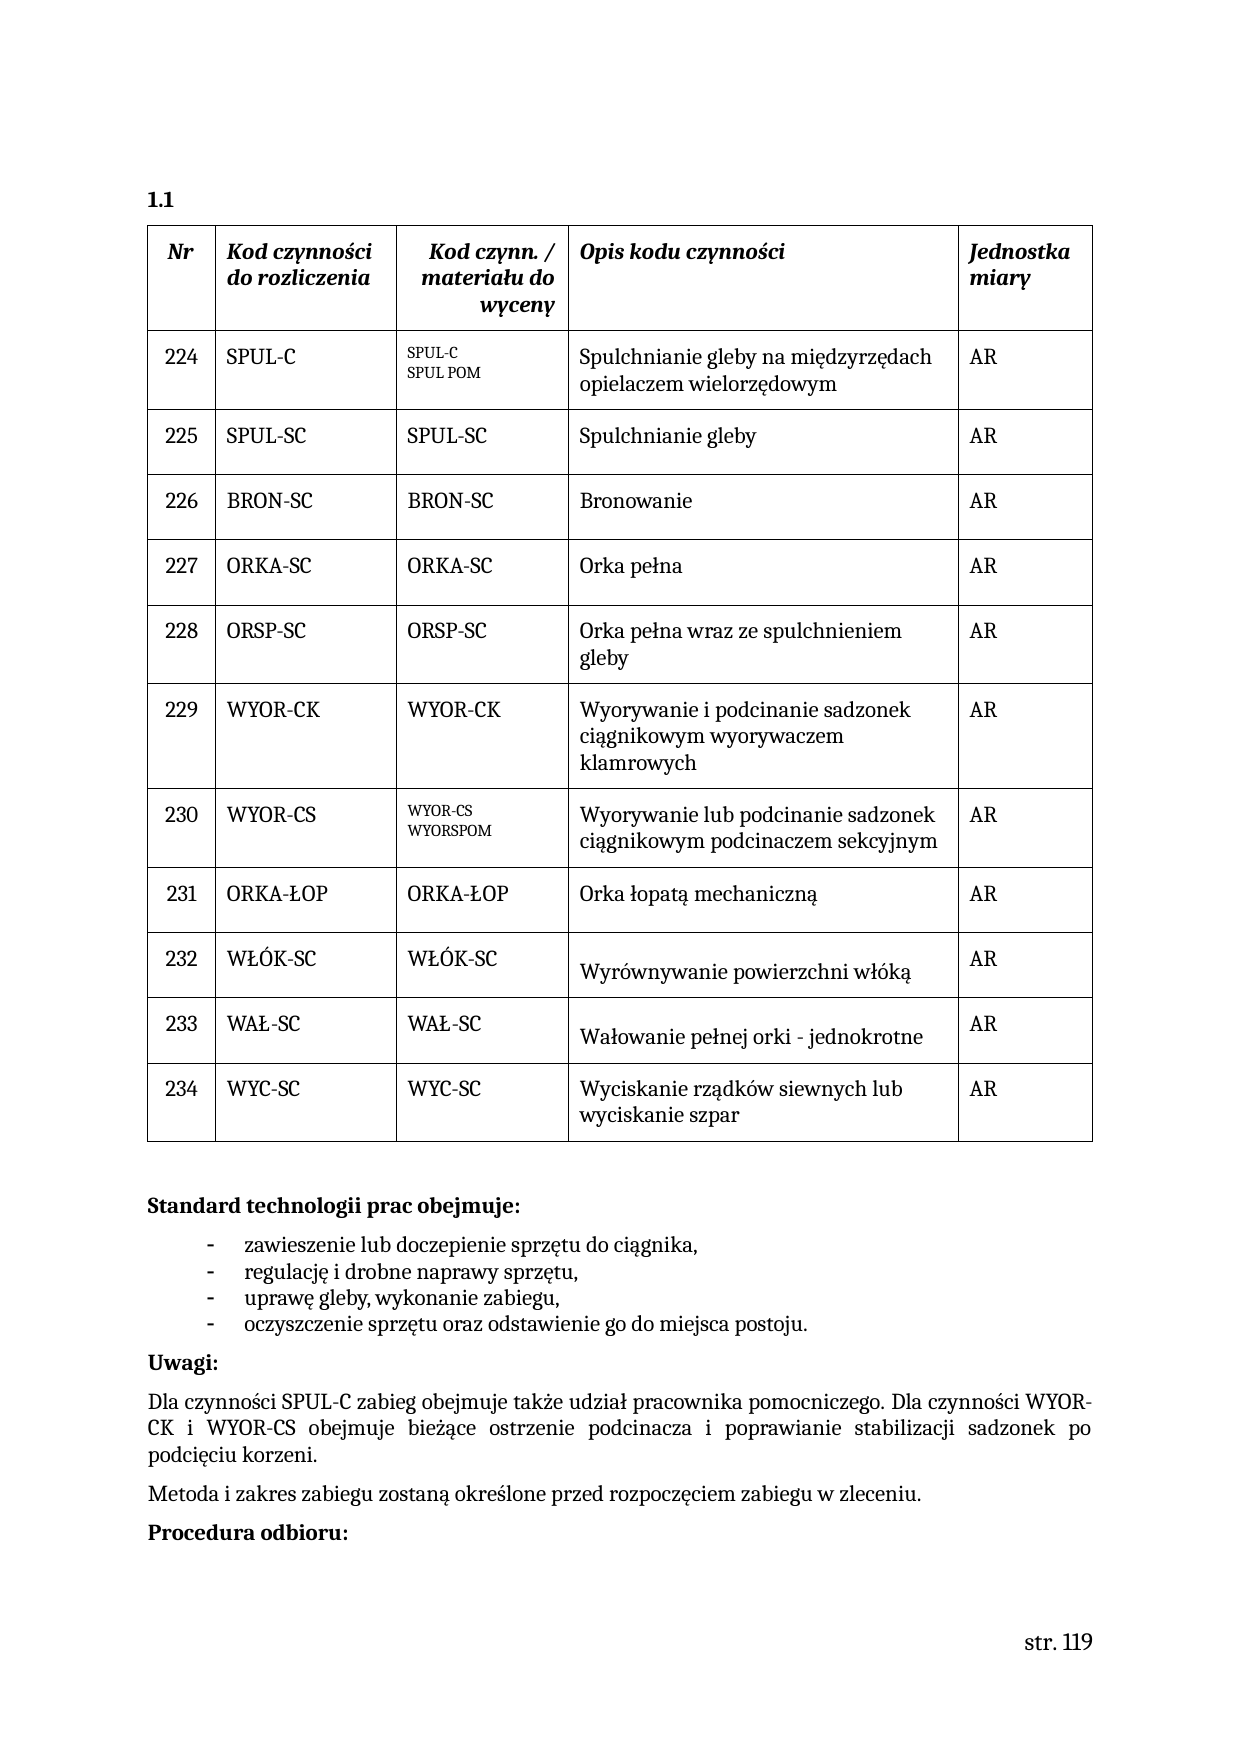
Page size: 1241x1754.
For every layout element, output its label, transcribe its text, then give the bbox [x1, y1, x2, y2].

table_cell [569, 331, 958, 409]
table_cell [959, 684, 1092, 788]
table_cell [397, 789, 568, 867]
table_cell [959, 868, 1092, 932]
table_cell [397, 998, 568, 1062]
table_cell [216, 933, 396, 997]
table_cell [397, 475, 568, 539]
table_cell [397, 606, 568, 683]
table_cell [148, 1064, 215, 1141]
text Uwagi: [148, 1350, 1093, 1376]
text Metoda i zakres zabiegu zostaną określone przed rozpoczęciem zabiegu w zleceniu. [148, 1480, 1093, 1507]
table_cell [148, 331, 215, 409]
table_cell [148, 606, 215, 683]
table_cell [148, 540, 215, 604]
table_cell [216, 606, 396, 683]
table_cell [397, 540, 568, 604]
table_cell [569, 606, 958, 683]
text 1.1 [148, 186, 1093, 213]
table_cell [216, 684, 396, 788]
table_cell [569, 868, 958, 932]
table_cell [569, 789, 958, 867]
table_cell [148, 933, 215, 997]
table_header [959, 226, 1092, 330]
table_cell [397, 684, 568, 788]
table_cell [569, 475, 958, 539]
list regulację i drobne naprawy sprzętu, [207, 1258, 1093, 1285]
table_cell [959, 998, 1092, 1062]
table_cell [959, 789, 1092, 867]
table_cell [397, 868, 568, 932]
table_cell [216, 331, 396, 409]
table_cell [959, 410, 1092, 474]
list zawieszenie lub doczepienie sprzętu do ciągnika, [207, 1232, 1093, 1258]
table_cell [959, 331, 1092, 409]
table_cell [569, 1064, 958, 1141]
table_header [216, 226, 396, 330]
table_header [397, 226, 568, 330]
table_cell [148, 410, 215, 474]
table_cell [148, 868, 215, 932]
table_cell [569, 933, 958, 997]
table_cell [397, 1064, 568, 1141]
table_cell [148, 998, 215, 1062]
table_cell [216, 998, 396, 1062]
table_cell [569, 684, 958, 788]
list oczyszczenie sprzętu oraz odstawienie go do miejsca postoju. [207, 1311, 1093, 1337]
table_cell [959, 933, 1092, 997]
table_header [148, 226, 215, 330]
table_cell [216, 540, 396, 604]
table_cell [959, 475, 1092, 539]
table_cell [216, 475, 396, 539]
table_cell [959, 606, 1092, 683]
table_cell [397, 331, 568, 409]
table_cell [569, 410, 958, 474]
text Dla czynności SPUL-C zabieg obejmuje także udział pracownika pomocniczego. Dla czynności WYOR-CK i WYOR-CS obejmuje bieżące ostrzenie podcinacza i poprawianie stabilizacji sadzonek po podcięciu korzeni. [148, 1389, 1093, 1468]
text Procedura odbioru: [148, 1519, 1093, 1546]
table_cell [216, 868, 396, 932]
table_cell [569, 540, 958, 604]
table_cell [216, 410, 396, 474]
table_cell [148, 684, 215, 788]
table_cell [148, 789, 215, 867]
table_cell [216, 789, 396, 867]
list uprawę gleby, wykonanie zabiegu, [207, 1285, 1093, 1311]
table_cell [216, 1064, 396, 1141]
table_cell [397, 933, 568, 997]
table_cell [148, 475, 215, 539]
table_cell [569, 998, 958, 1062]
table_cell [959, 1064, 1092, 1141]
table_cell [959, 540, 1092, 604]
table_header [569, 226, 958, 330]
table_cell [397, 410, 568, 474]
text Standard technologii prac obejmuje: [148, 1193, 1093, 1219]
